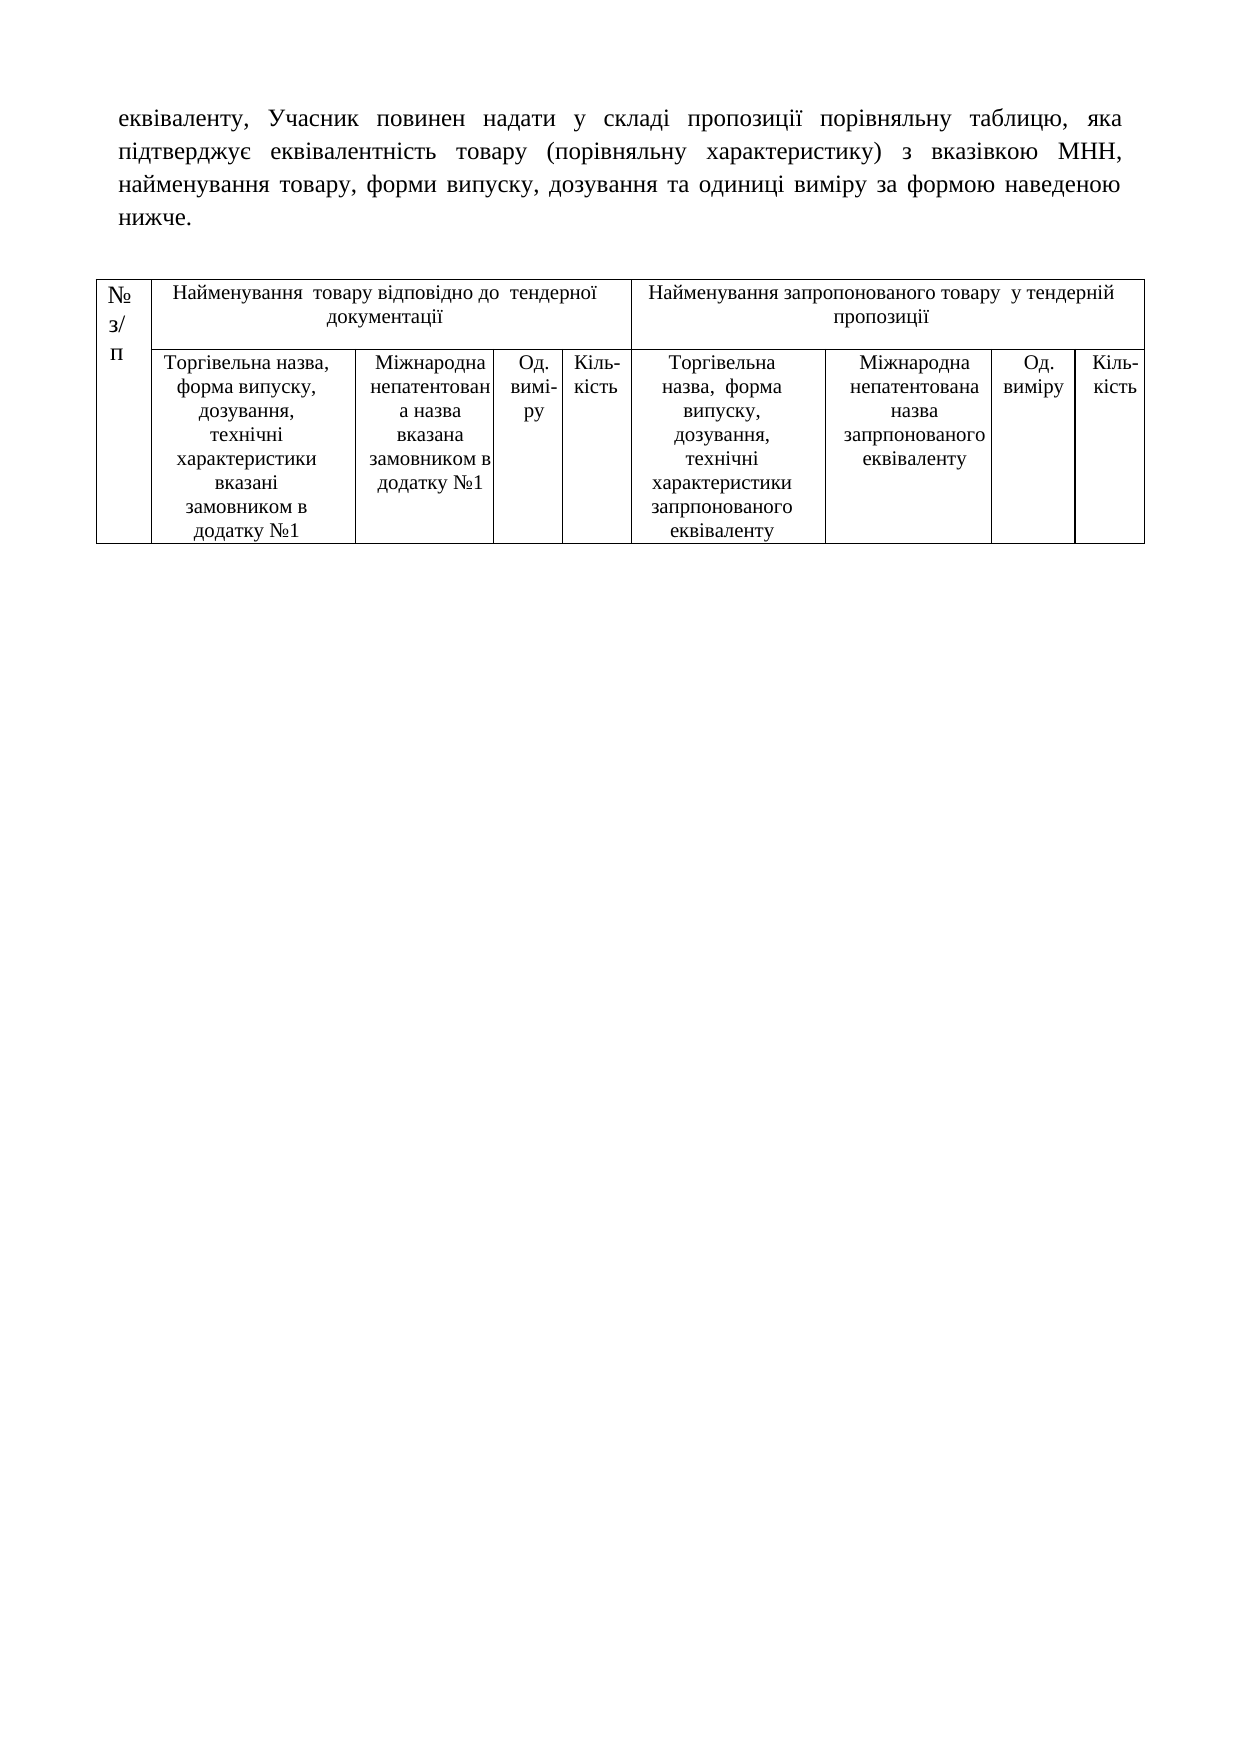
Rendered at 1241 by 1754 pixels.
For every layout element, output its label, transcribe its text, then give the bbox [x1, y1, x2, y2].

table_cell Од. виміру [992, 350, 1074, 542]
table_cell Торгівельна назва, форма випуску, дозування, технічні характеристики вказані замовником в додатку №1 [152, 350, 355, 542]
table_header № з/п [97, 280, 151, 542]
table_cell Торгівельна назва, форма випуску, дозування, технічні характеристики запрпонованого еквіваленту [632, 350, 825, 542]
table_cell Міжнародна непатентована назва вказана замовником в додатку №1 [356, 350, 493, 542]
table_cell Кіль- кість [563, 350, 631, 542]
table_cell Кіль-кість [1076, 350, 1144, 542]
table_header Найменування товару відповідно до тендерної документації [152, 280, 631, 349]
table_cell Од. вимі-ру [494, 350, 562, 542]
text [118, 103, 1122, 231]
table_header Найменування запропонованого товару у тендерній пропозиції [632, 280, 1144, 349]
table_cell Міжнародна непатентована назва запрпонованого еквіваленту [826, 350, 991, 542]
